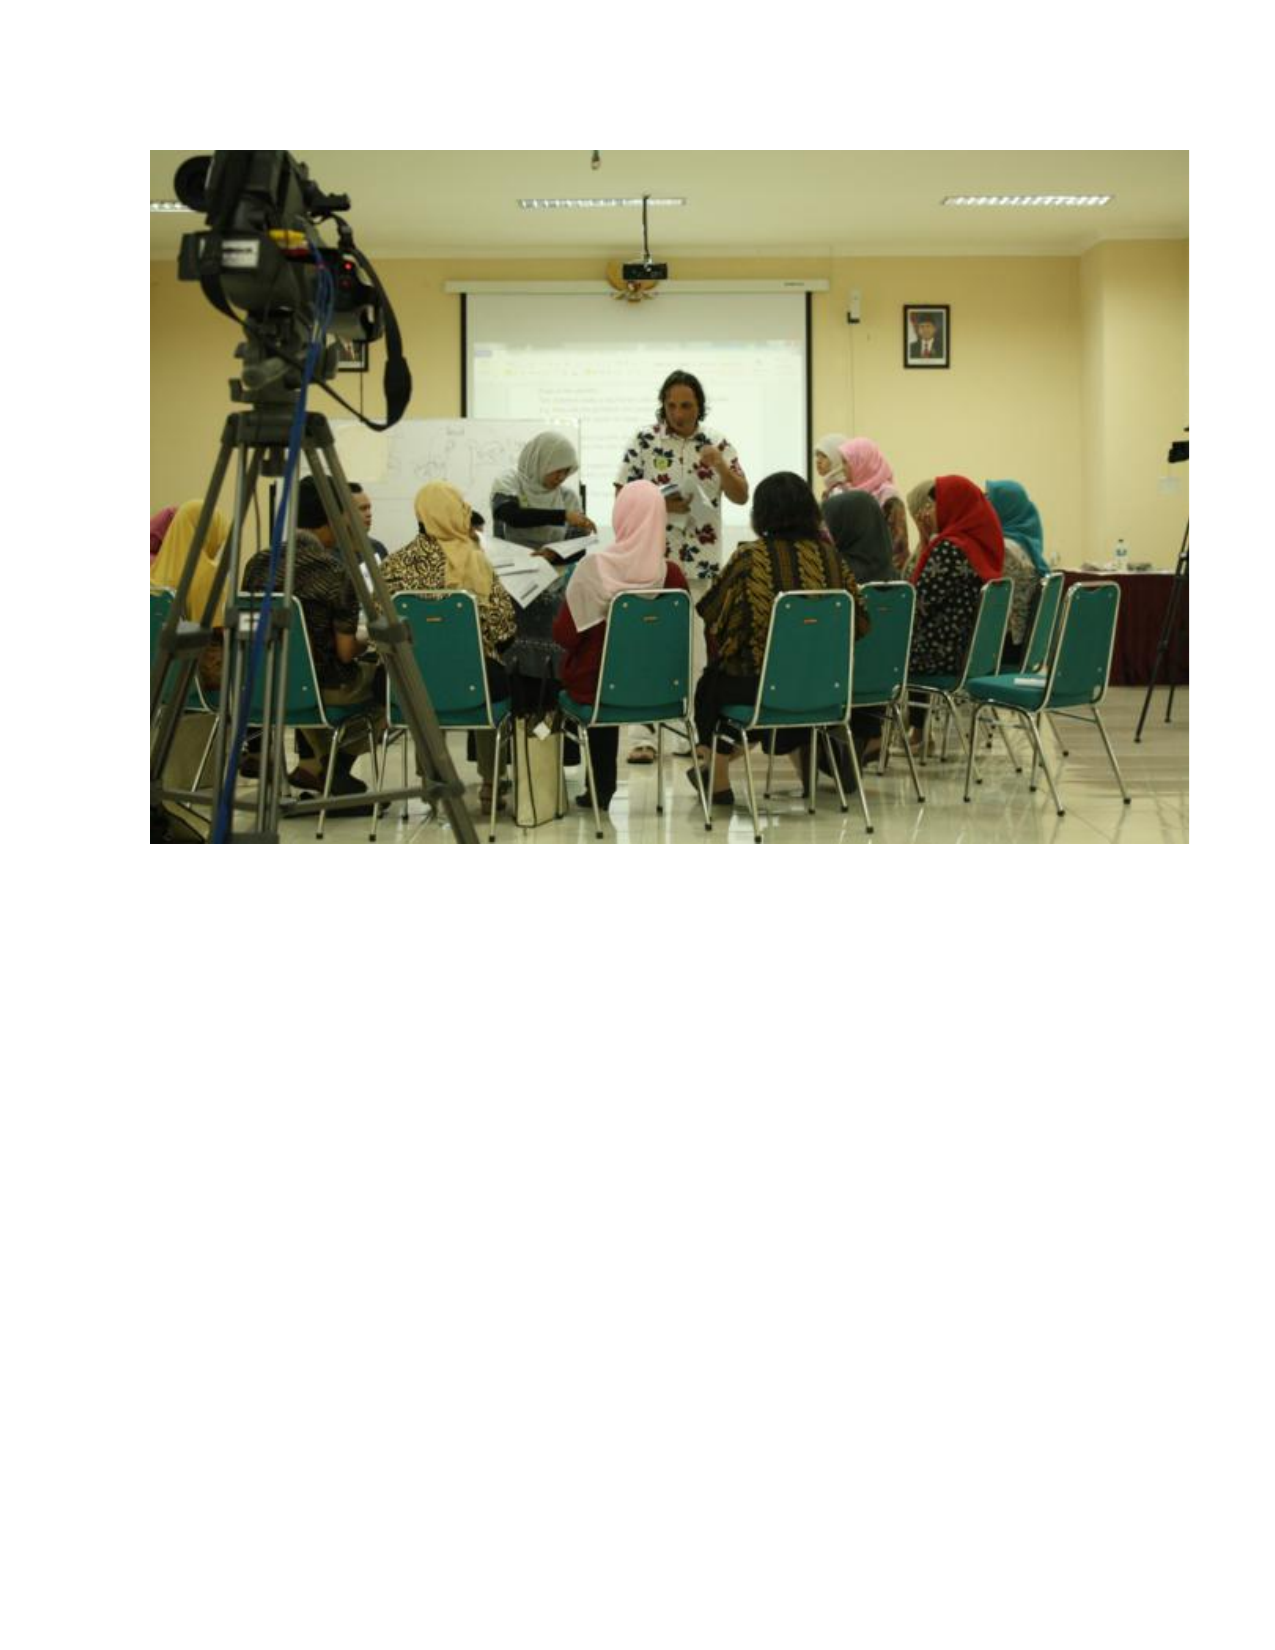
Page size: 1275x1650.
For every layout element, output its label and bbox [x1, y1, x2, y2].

picture [150, 150, 1190, 844]
